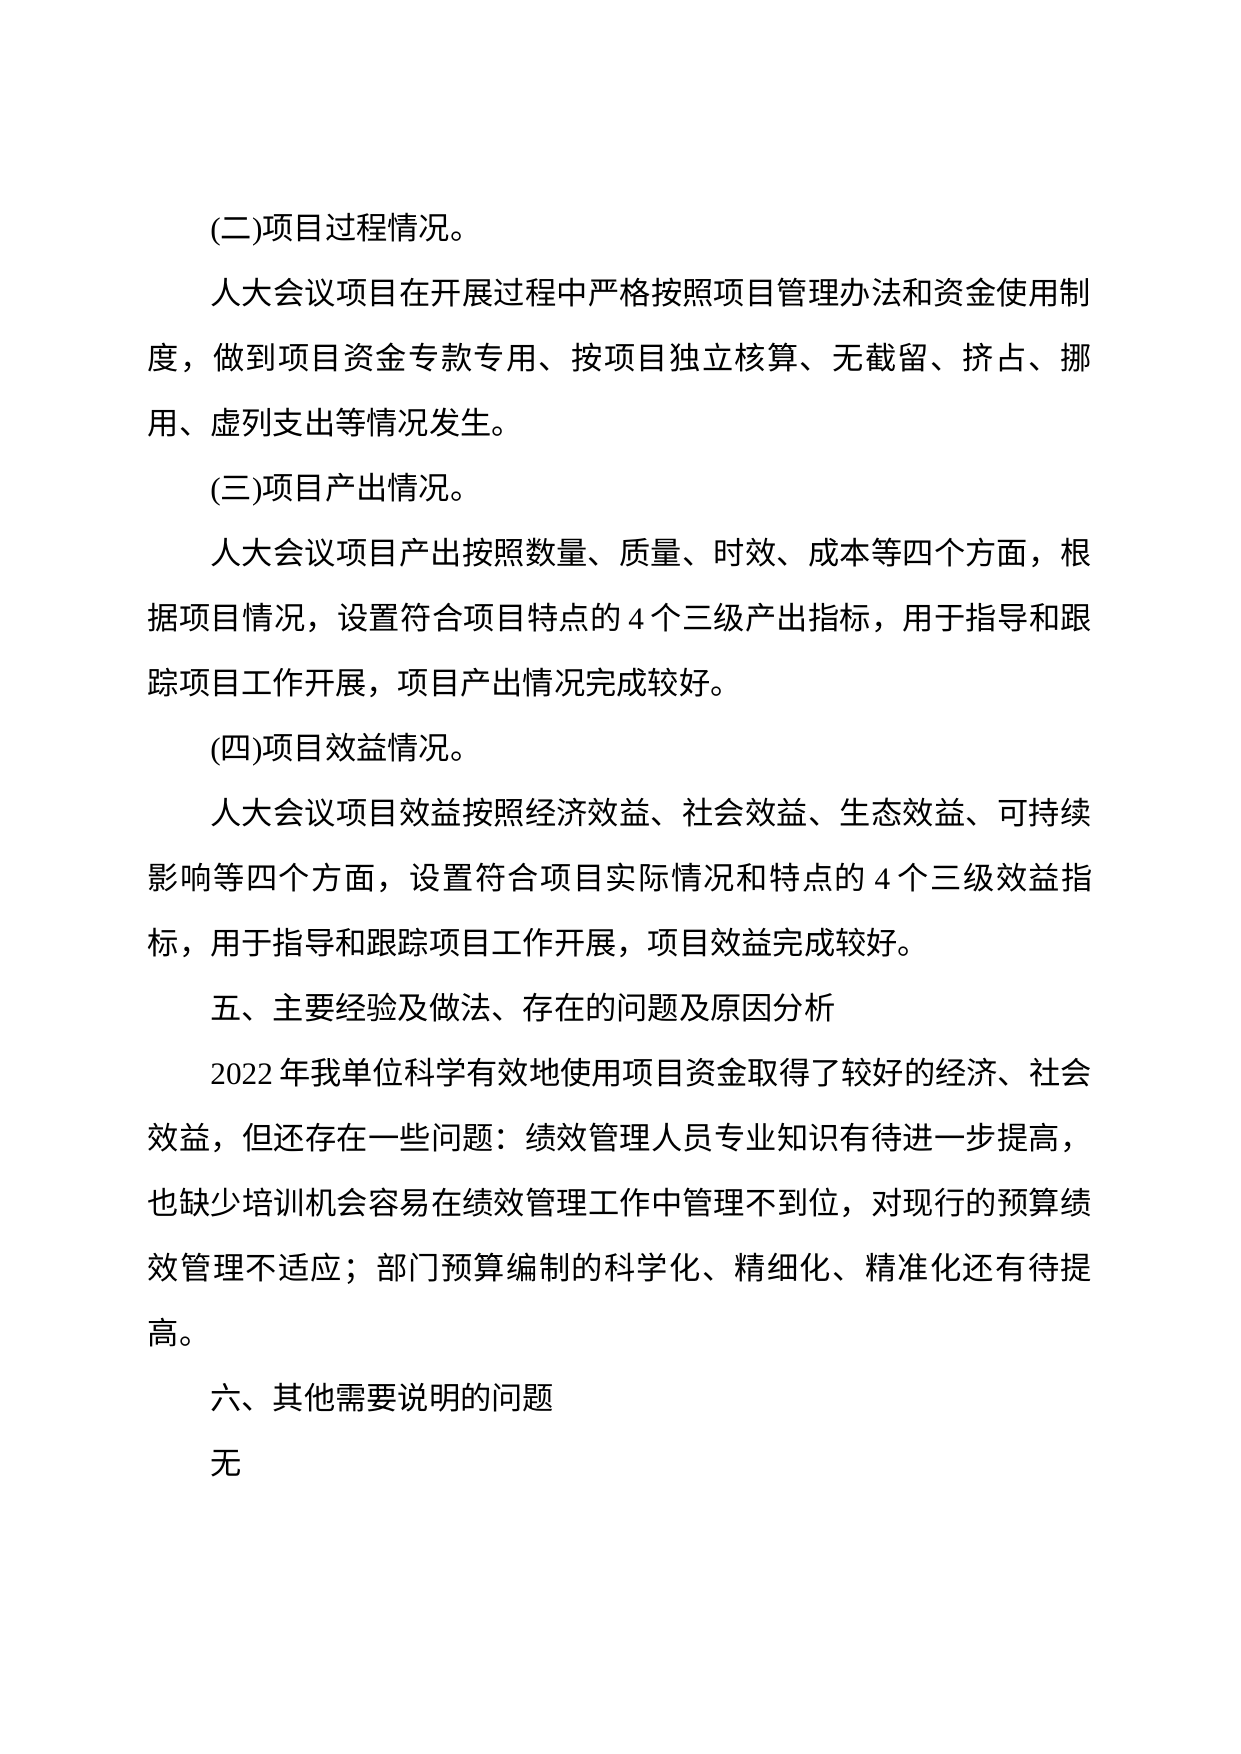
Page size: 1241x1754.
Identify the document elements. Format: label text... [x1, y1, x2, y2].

text 六、其他需要说明的问题 [148, 1363, 1093, 1428]
text 2022年我单位科学有效地使用项目资金取得了较好的经济、社会效益，但还存在一些问题：绩效管理人员专业知识有待进一步提高，也缺少培训机会容易在绩效管理工作中管理不到位，对现行的预算绩效管理不适应；部门预算编制的科学化、精细化、精准化还有待提高。 [148, 1038, 1093, 1363]
text (三)项目产出情况。 [148, 453, 1093, 518]
text 无 [148, 1428, 1093, 1493]
text 人大会议项目效益按照经济效益、社会效益、生态效益、可持续影响等四个方面，设置符合项目实际情况和特点的4个三级效益指标，用于指导和跟踪项目工作开展，项目效益完成较好。 [148, 778, 1093, 973]
text (四)项目效益情况。 [148, 713, 1093, 778]
text 五、主要经验及做法、存在的问题及原因分析 [148, 973, 1093, 1038]
text 人大会议项目产出按照数量、质量、时效、成本等四个方面，根据项目情况，设置符合项目特点的4个三级产出指标，用于指导和跟踪项目工作开展，项目产出情况完成较好。 [148, 518, 1093, 713]
text 人大会议项目在开展过程中严格按照项目管理办法和资金使用制度，做到项目资金专款专用、按项目独立核算、无截留、挤占、挪用、虚列支出等情况发生。 [148, 258, 1093, 453]
text (二)项目过程情况。 [148, 193, 1093, 258]
